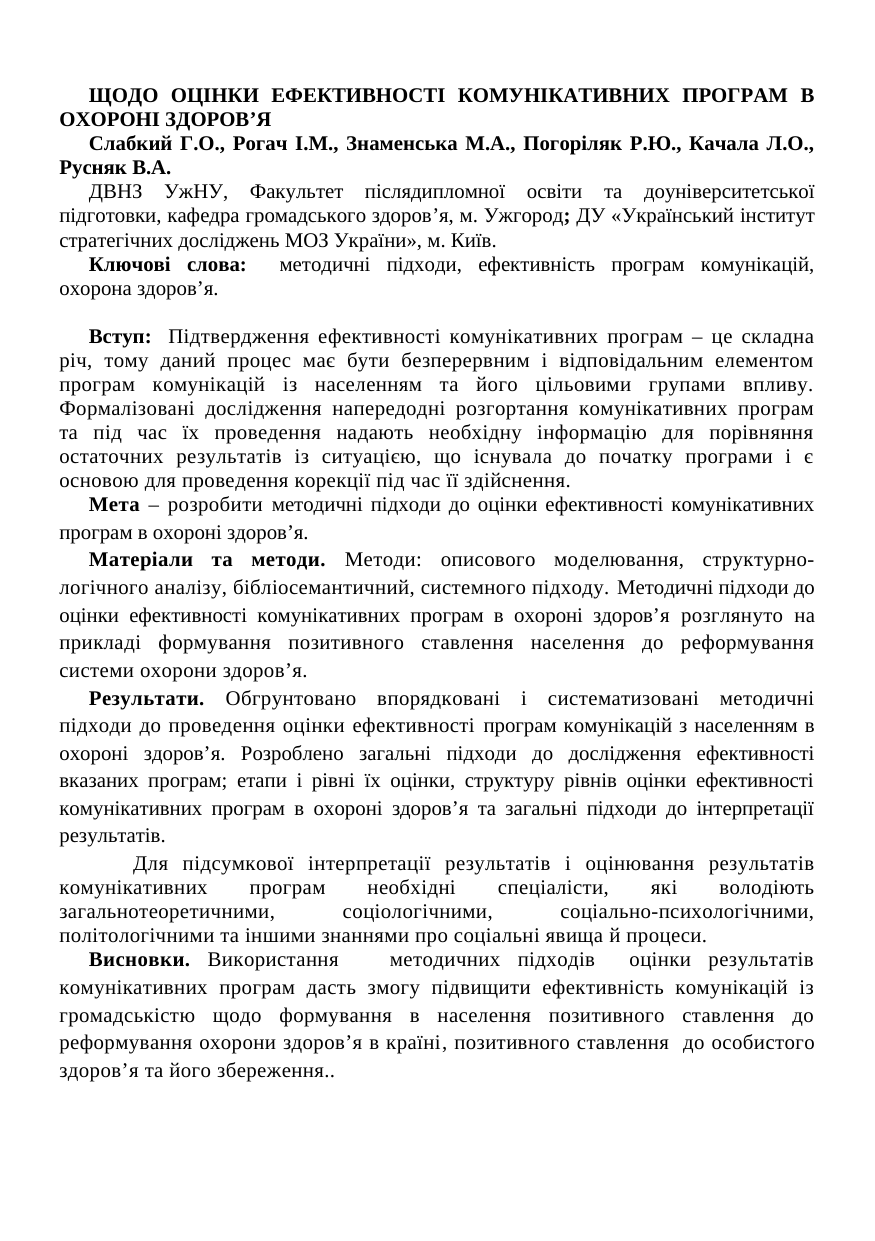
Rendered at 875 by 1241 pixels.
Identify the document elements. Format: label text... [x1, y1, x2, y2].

text Ключові слова: методичні підходи, ефективність програм комунікацій, охорона здоров’я. [59, 252, 815, 300]
text Вступ: Підтвердження ефективності комунікативних програм – це складна річ, тому даний процес має бути безперервним і відповідальним елементом програм комунікацій із населенням та його цільовими групами впливу. Формалізовані дослідження напередодні розгортання комунікативних програм та під час їх проведення надають необхідну інформацію для порівняння остаточних результатів із ситуацією, що існувала до початку програми і є основою для проведення корекції під час її здійснення. [59, 324, 815, 492]
text Слабкий Г.О., Рогач І.М., Знаменська М.А., Погоріляк Р.Ю., Качала Л.О., Русняк В.А. [59, 131, 815, 179]
text ДВНЗ УжНУ, Факультет післядипломної освіти та доуніверситетської підготовки, кафедра громадського здоров’я, м. Ужгород; ДУ «Український інститут стратегічних досліджень МОЗ України», м. Київ. [59, 179, 815, 252]
text ЩОДО ОЦІНКИ ЕФЕКТИВНОСТІ КОМУНІКАТИВНИХ ПРОГРАМ В ОХОРОНІ ЗДОРОВ’Я [59, 83, 815, 131]
text Матеріали та методи. Методи: описового моделювання, структурно-логічного аналізу, бібліосемантичний, системного підходу. Методичні підходи до оцінки ефективності комунікативних програм в охороні здоров’я розглянуто на прикладі формування позитивного ставлення населення до реформування системи охорони здоров’я. [59, 547, 815, 682]
text Результати. Обгрунтовано впорядковані і систематизовані методичні підходи до проведення оцінки ефективності програм комунікацій з населенням в охороні здоров’я. Розроблено загальні підходи до дослідження ефективності вказаних програм; етапи і рівні їх оцінки, структуру рівнів оцінки ефективності комунікативних програм в охороні здоров’я та загальні підходи до інтерпретації результатів. [59, 685, 815, 847]
text Мета – розробити методичні підходи до оцінки ефективності комунікативних програм в охороні здоров’я. [59, 492, 815, 544]
text Для підсумкової інтерпретації результатів і оцінювання результатів комунікативних програм необхідні спеціалісти, які володіють загальнотеоретичними, соціологічними, соціально-психологічними, політологічними та іншими знаннями про соціальні явища й процеси. [59, 851, 815, 947]
text Висновки. Використання методичних підходів оцінки результатів комунікативних програм дасть змогу підвищити ефективність комунікацій із громадськістю щодо формування в населення позитивного ставлення до реформування охорони здоров’я в країні, позитивного ставлення до особистого здоров’я та його збереження.. [59, 947, 815, 1082]
